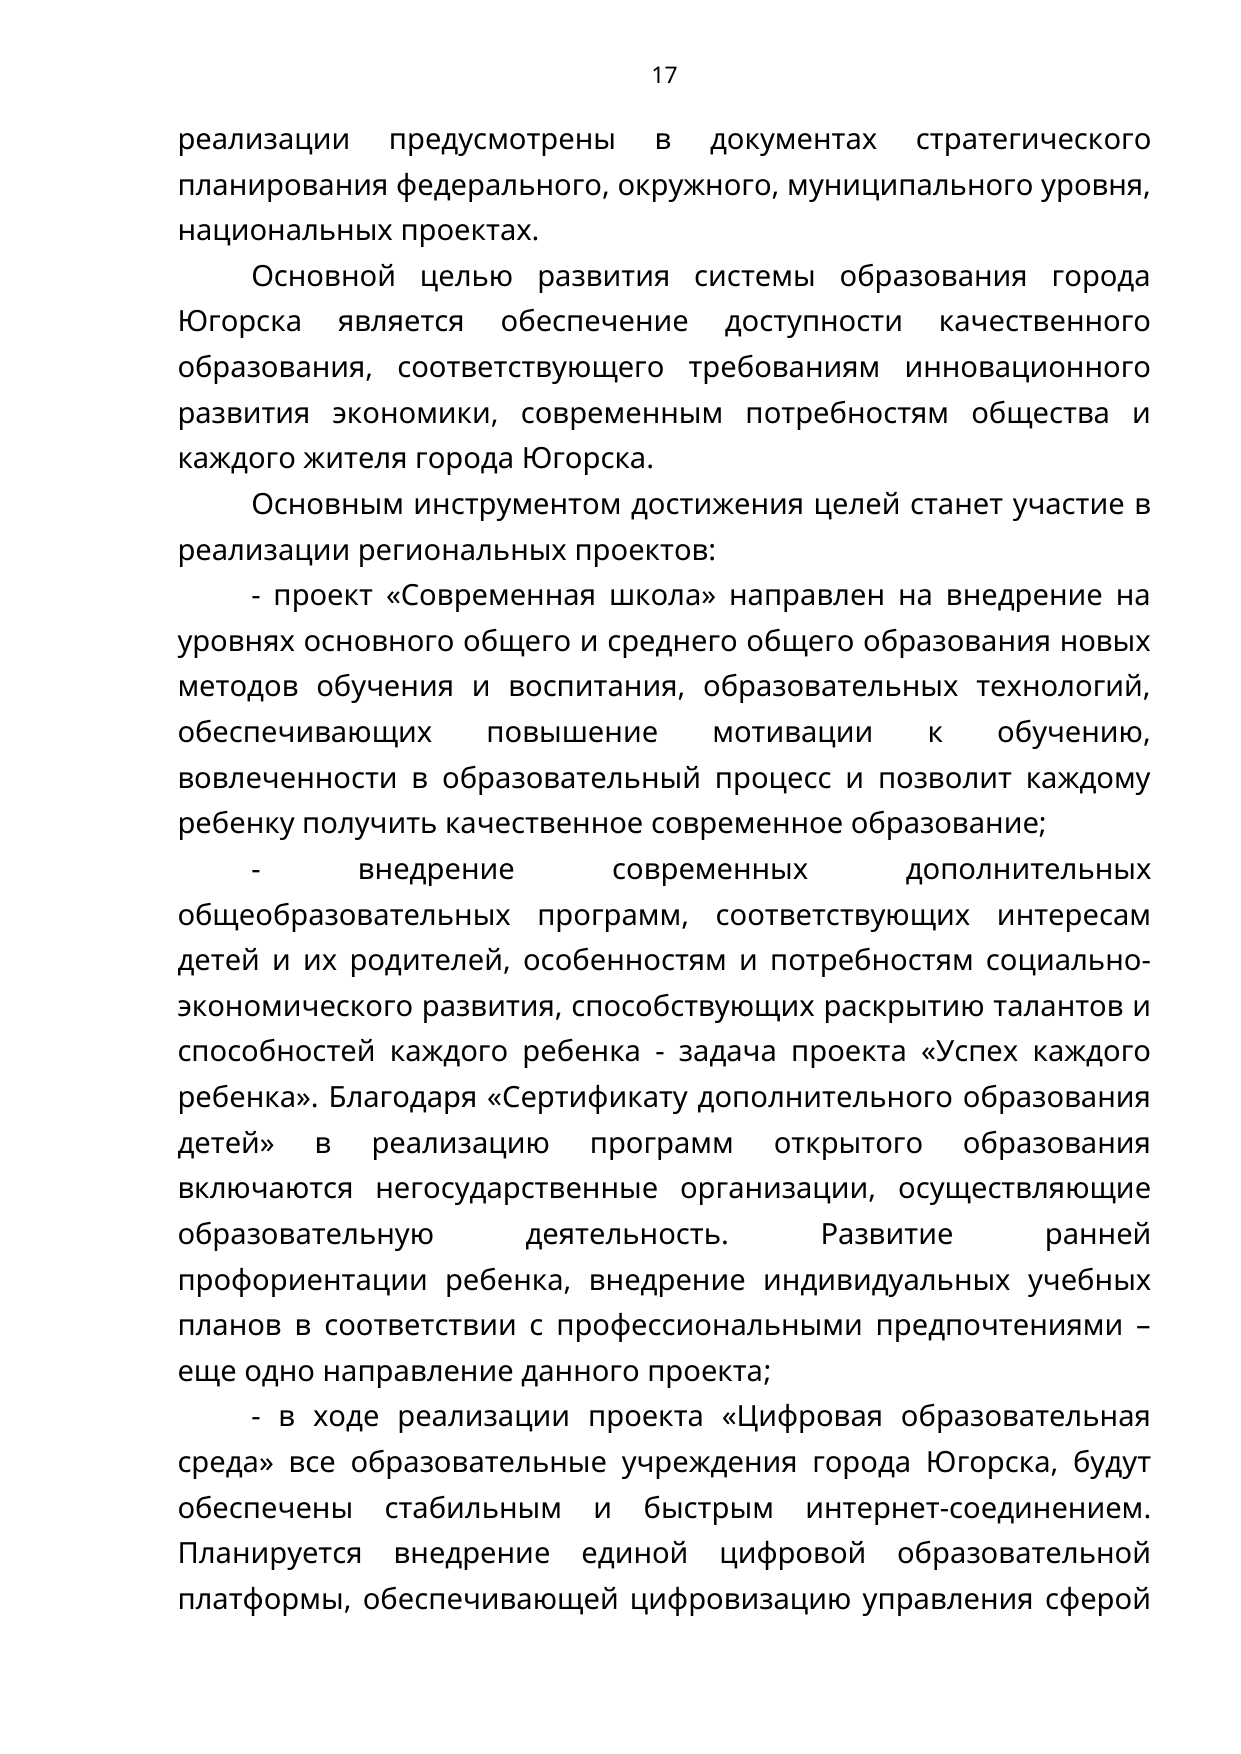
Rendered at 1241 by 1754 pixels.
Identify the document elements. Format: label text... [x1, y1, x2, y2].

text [177, 118, 1152, 249]
text - внедрение современных дополнительных общеобразовательных программ, соответствующих интересам детей и их родителей, особенностям и потребностям социально-экономического развития, способствующих раскрытию талантов и способностей каждого ребенка - задача проекта «Успех каждого ребенка». Благодаря «Сертификату дополнительного образования детей» в реализацию программ открытого образования включаются негосударственные организации, осуществляющие образовательную деятельность. Развитие ранней профориентации ребенка, внедрение индивидуальных учебных планов в соответствии с профессиональными предпочтениями – еще одно направление данного проекта; [177, 848, 1152, 1390]
text Основной целью развития системы образования города Югорска является обеспечение доступности качественного образования, соответствующего требованиям инновационного развития экономики, современным потребностям общества и каждого жителя города Югорска. [177, 255, 1152, 477]
text Основным инструментом достижения целей станет участие в реализации региональных проектов: [177, 483, 1152, 568]
text - проект «Современная школа» направлен на внедрение на уровнях основного общего и среднего общего образования новых методов обучения и воспитания, образовательных технологий, обеспечивающих повышение мотивации к обучению, вовлеченности в образовательный процесс и позволит каждому ребенку получить качественное современное образование; [177, 574, 1152, 842]
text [177, 1396, 1152, 1618]
